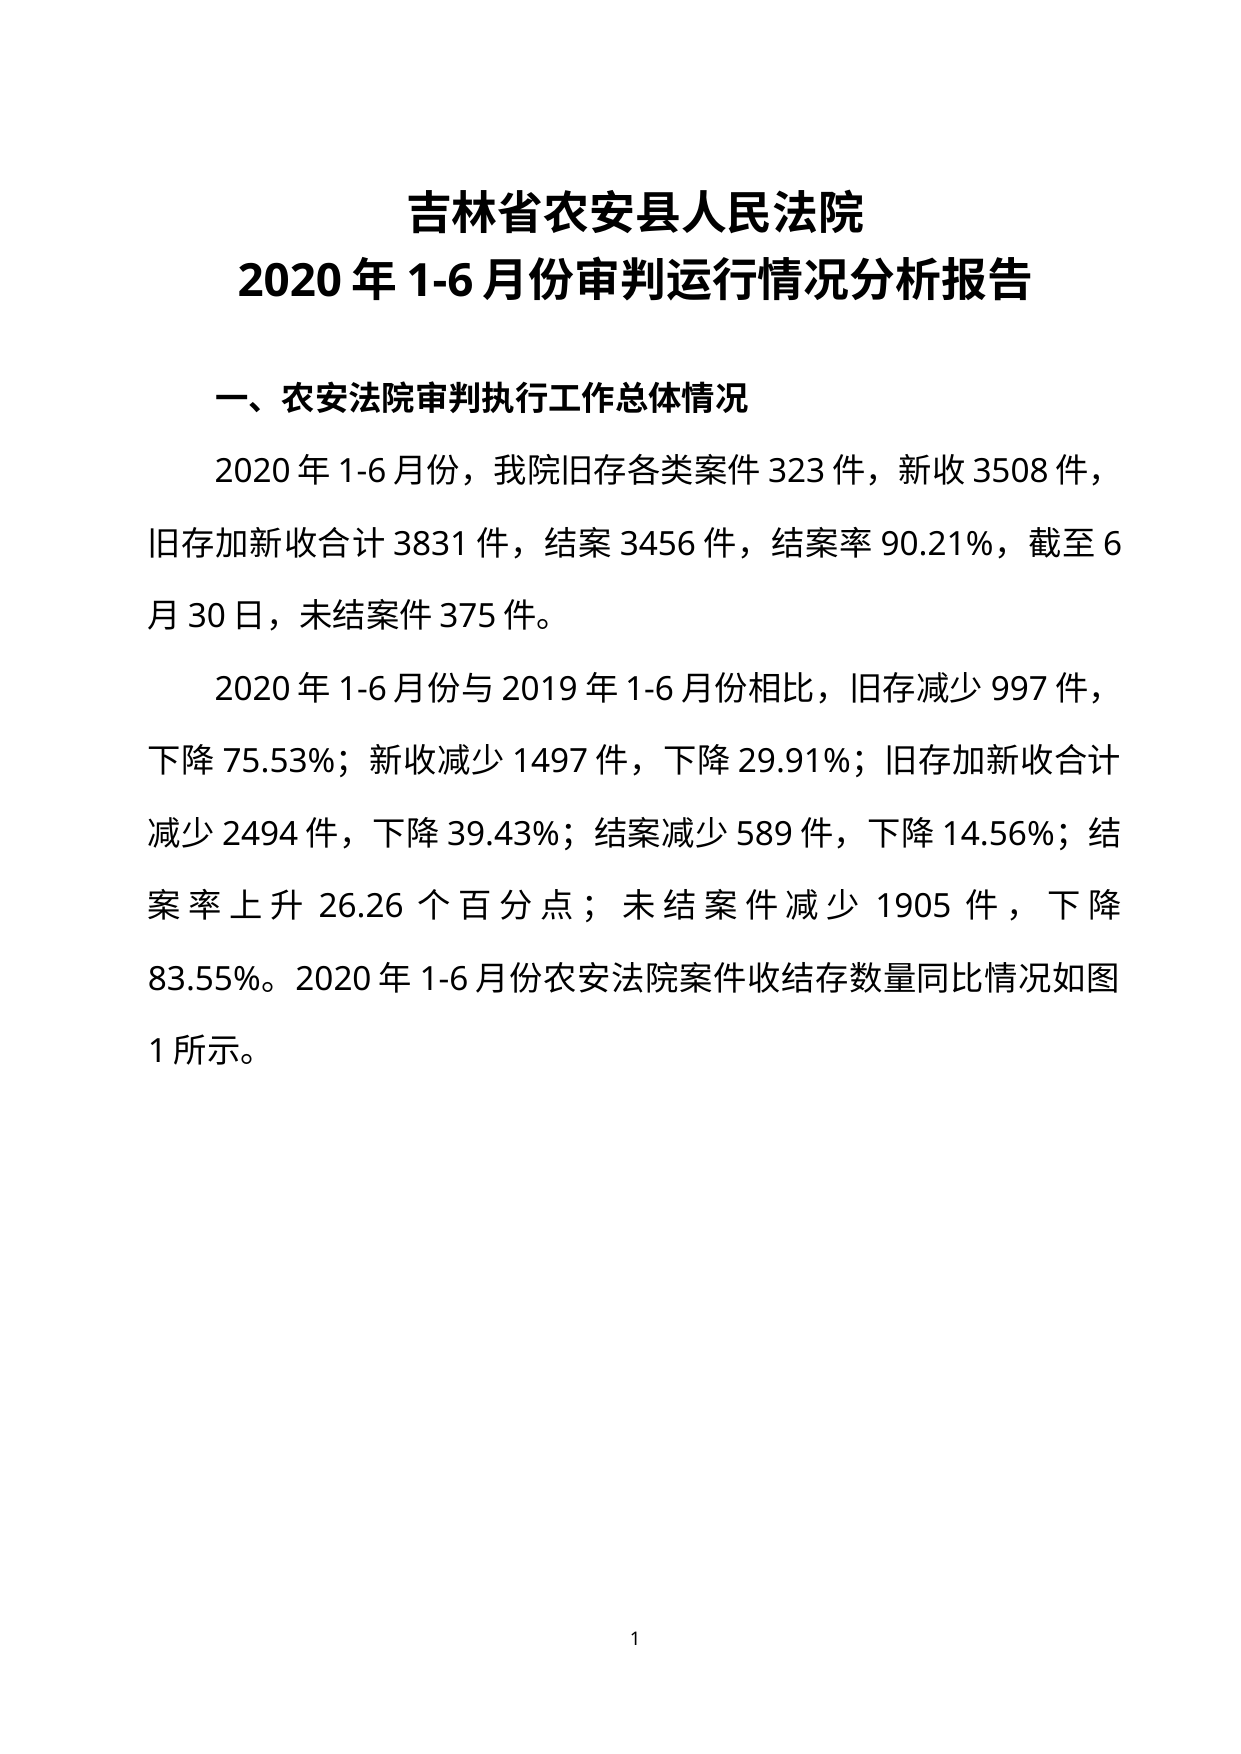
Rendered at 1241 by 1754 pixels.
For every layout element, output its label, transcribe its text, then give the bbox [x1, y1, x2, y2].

text 2020年1-6月份，我院旧存各类案件323件，新收3508件，旧存加新收合计3831件，结案3456件，结案率90.21%，截至6月30日，未结案件375件。 [148, 444, 1122, 638]
text 2020年1-6月份与2019年1-6月份相比，旧存减少997件，下降75.53%；新收减少1497件，下降29.91%；旧存加新收合计减少2494件，下降39.43%；结案减少589件，下降14.56%；结案率上升26.26个百分点；未结案件减少1905件，下降83.55%。2020年1-6月份农安法院案件收结存数量同比情况如图1所示。 [148, 662, 1122, 1073]
text 吉林省农安县人民法院 [148, 176, 1122, 243]
text 2020年1-6月份审判运行情况分析报告 [148, 243, 1122, 309]
text 一、农安法院审判执行工作总体情况 [215, 372, 1122, 420]
